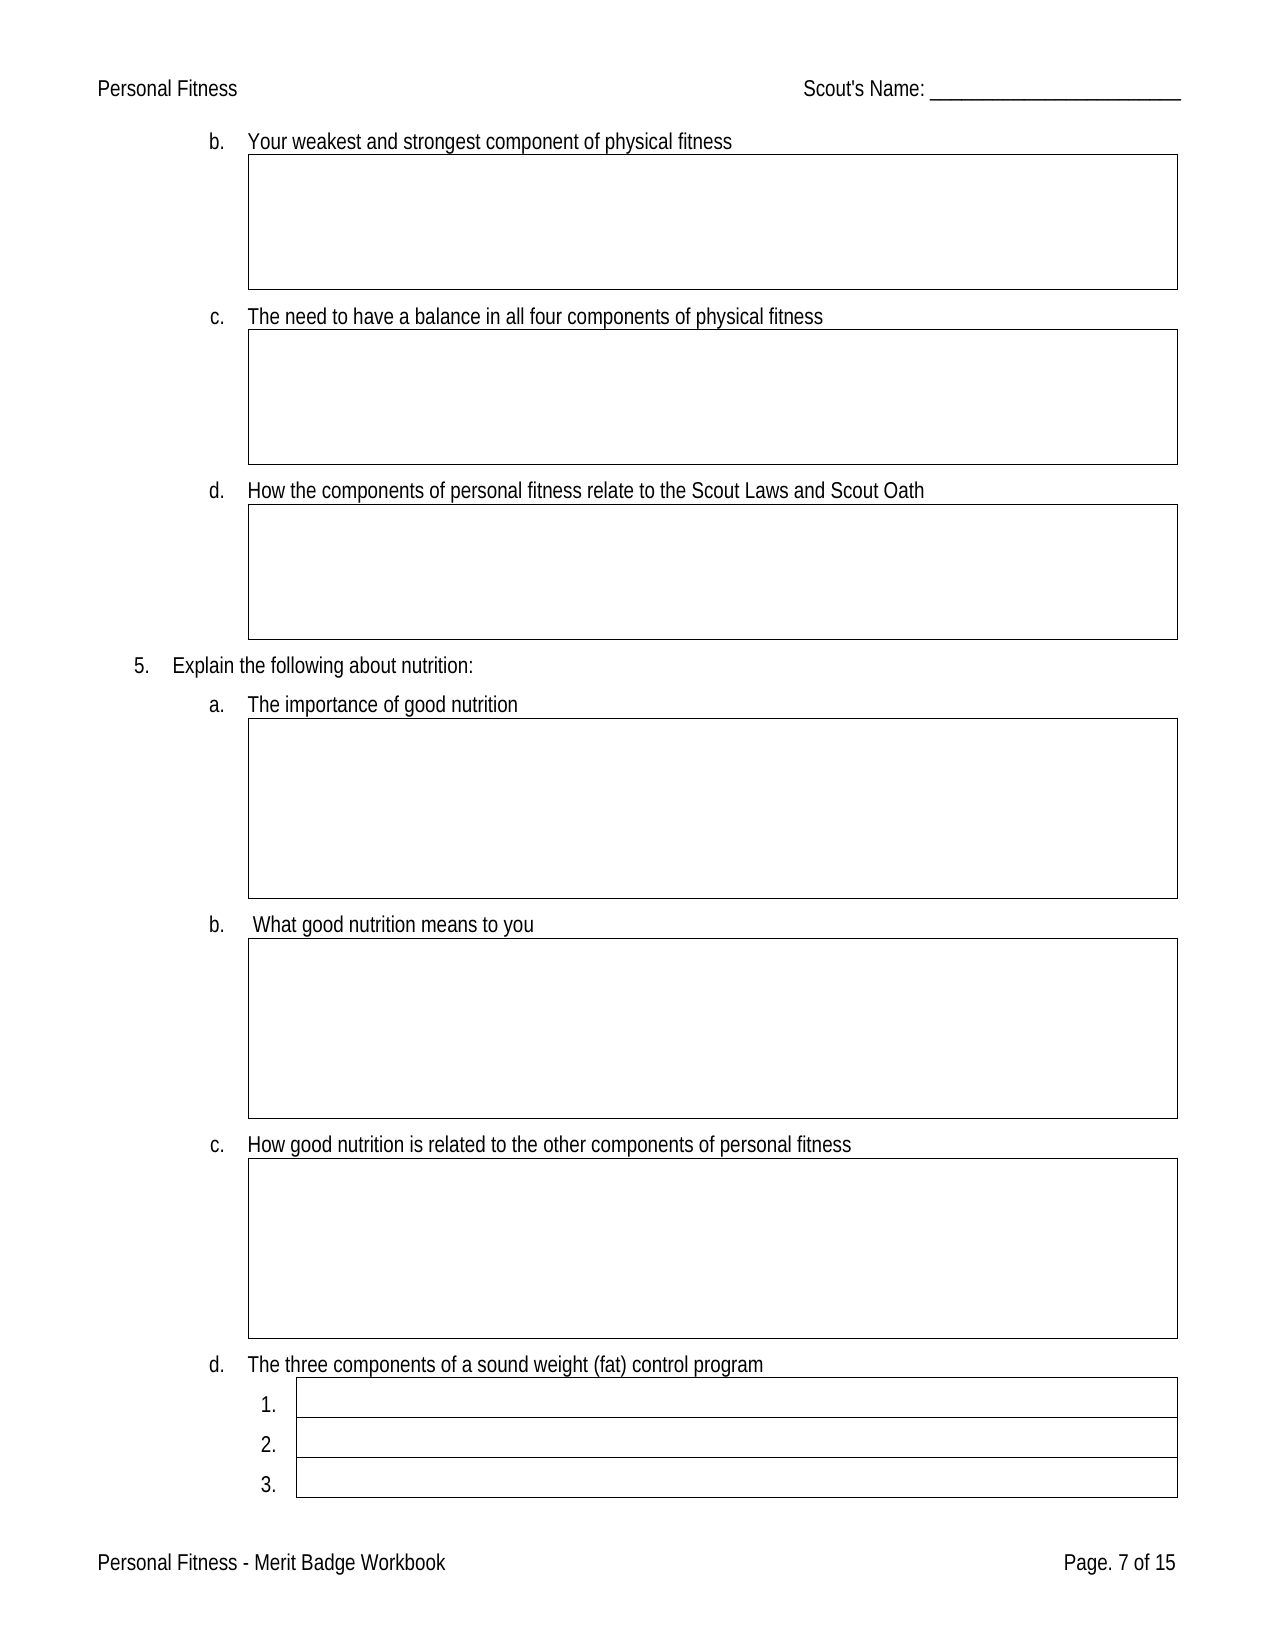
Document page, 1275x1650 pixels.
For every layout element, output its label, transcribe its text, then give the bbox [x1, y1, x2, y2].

table_header 1. [249, 1377, 296, 1417]
text d. The three components of a sound weight (fat) control program [172, 1351, 1177, 1377]
table_cell 2. [249, 1417, 296, 1457]
table_header [249, 1159, 1177, 1337]
table_cell [297, 1418, 1177, 1457]
text a. The importance of good nutrition [172, 691, 1177, 718]
table_cell [297, 1458, 1177, 1497]
table_header [249, 939, 1177, 1117]
text b. Your weakest and strongest component of physical fitness [172, 128, 1177, 154]
text b. What good nutrition means to you [172, 911, 1177, 937]
table_cell 3. [249, 1457, 296, 1497]
table_header [249, 719, 1177, 898]
table_header [249, 330, 1177, 464]
table_header [249, 505, 1177, 639]
table_header [297, 1378, 1177, 1417]
table_header [249, 155, 1177, 289]
text 5. Explain the following about nutrition: [97, 652, 1177, 679]
text c. How good nutrition is related to the other components of personal fitness [172, 1131, 1177, 1157]
text c. The need to have a balance in all four components of physical fitness [172, 303, 1177, 329]
text d. How the components of personal fitness relate to the Scout Laws and Scout Oath [172, 477, 1177, 504]
